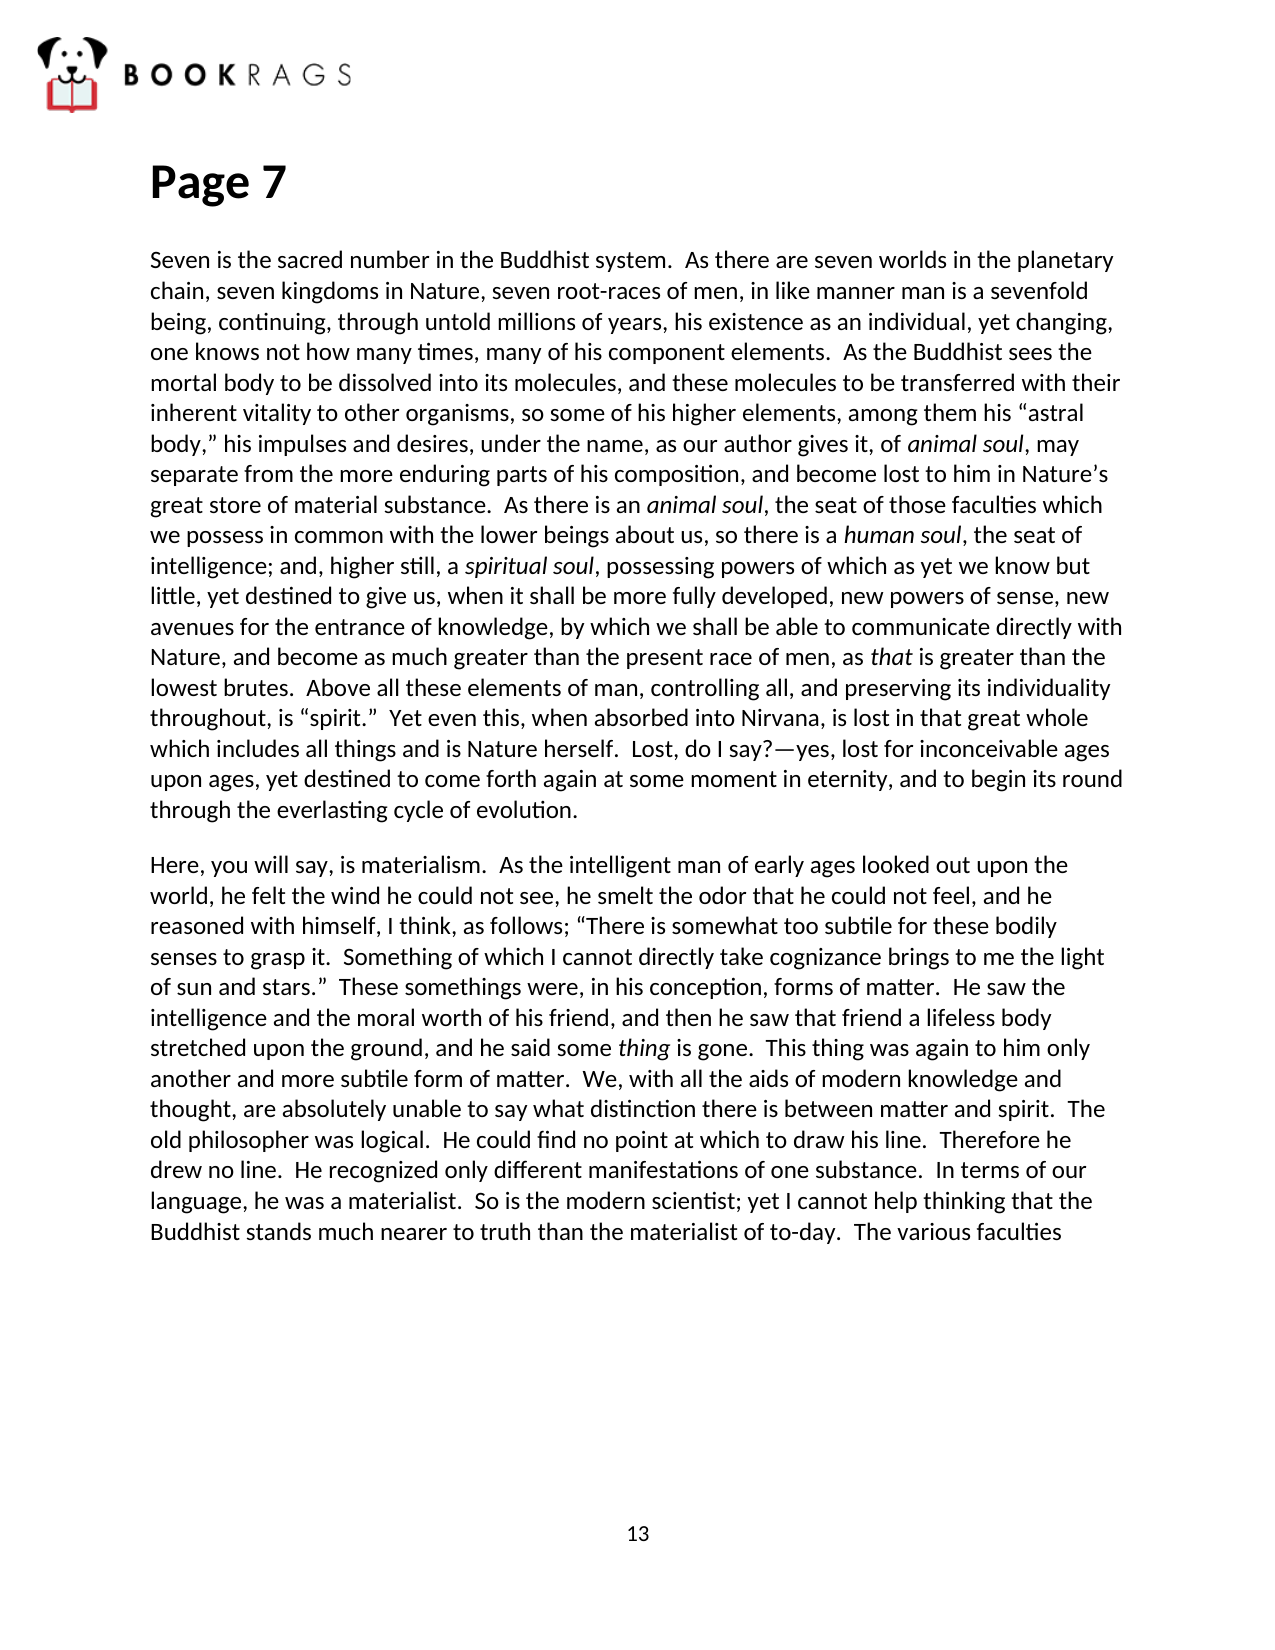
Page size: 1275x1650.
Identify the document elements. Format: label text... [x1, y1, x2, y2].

picture [37, 37, 351, 113]
text Seven is the sacred number in the Buddhist system. As there are seven worlds in the planetary chain, seven kingdoms in Nature, seven root-races of men, in like manner man is a sevenfold being, continuing, through untold millions of years, his existence as an individual, yet changing, one knows not how many times, many of his component elements. As the Buddhist sees the mortal body to be dissolved into its molecules, and these molecules to be transferred with their inherent vitality to other organisms, so some of his higher elements, among them his “astral body,” his impulses and desires, under the name, as our author gives it, of animal soul, may separate from the more enduring parts of his composition, and become lost to him in Nature’s great store of material substance. As there is an animal soul, the seat of those faculties which we possess in common with the lower beings about us, so there is a human soul, the seat of intelligence; and, higher still, a spiritual soul, possessing powers of which as yet we know but little, yet destined to give us, when it shall be more fully developed, new powers of sense, new avenues for the entrance of knowledge, by which we shall be able to communicate directly with Nature, and become as much greater than the present race of men, as that is greater than the lowest brutes. Above all these elements of man, controlling all, and preserving its individuality throughout, is “spirit.” Yet even this, when absorbed into Nirvana, is lost in that great whole which includes all things and is Nature herself. Lost, do I say?—­yes, lost for inconceivable ages upon ages, yet destined to come forth again at some moment in eternity, and to begin its round through the everlasting cycle of evolution. [150, 244, 1125, 824]
text Here, you will say, is materialism. As the intelligent man of early ages looked out upon the world, he felt the wind he could not see, he smelt the odor that he could not feel, and he reasoned with himself, I think, as follows; “There is somewhat too subtile for these bodily senses to grasp it. Something of which I cannot directly take cognizance brings to me the light of sun and stars.” These somethings were, in his conception, forms of matter. He saw the intelligence and the moral worth of his friend, and then he saw that friend a lifeless body stretched upon the ground, and he said some thing is gone. This thing was again to him only another and more subtile form of matter. We, with all the aids of modern knowledge and thought, are absolutely unable to say what distinction there is between matter and spirit. The old philosopher was logical. He could find no point at which to draw his line. Therefore he drew no line. He recognized only different manifestations of one substance. In terms of our language, he was a materialist. So is the modern scientist; yet I cannot help thinking that the Buddhist stands much nearer to truth than the materialist of to-day. The various faculties [150, 849, 1125, 1246]
text Page 7 [150, 150, 1125, 211]
